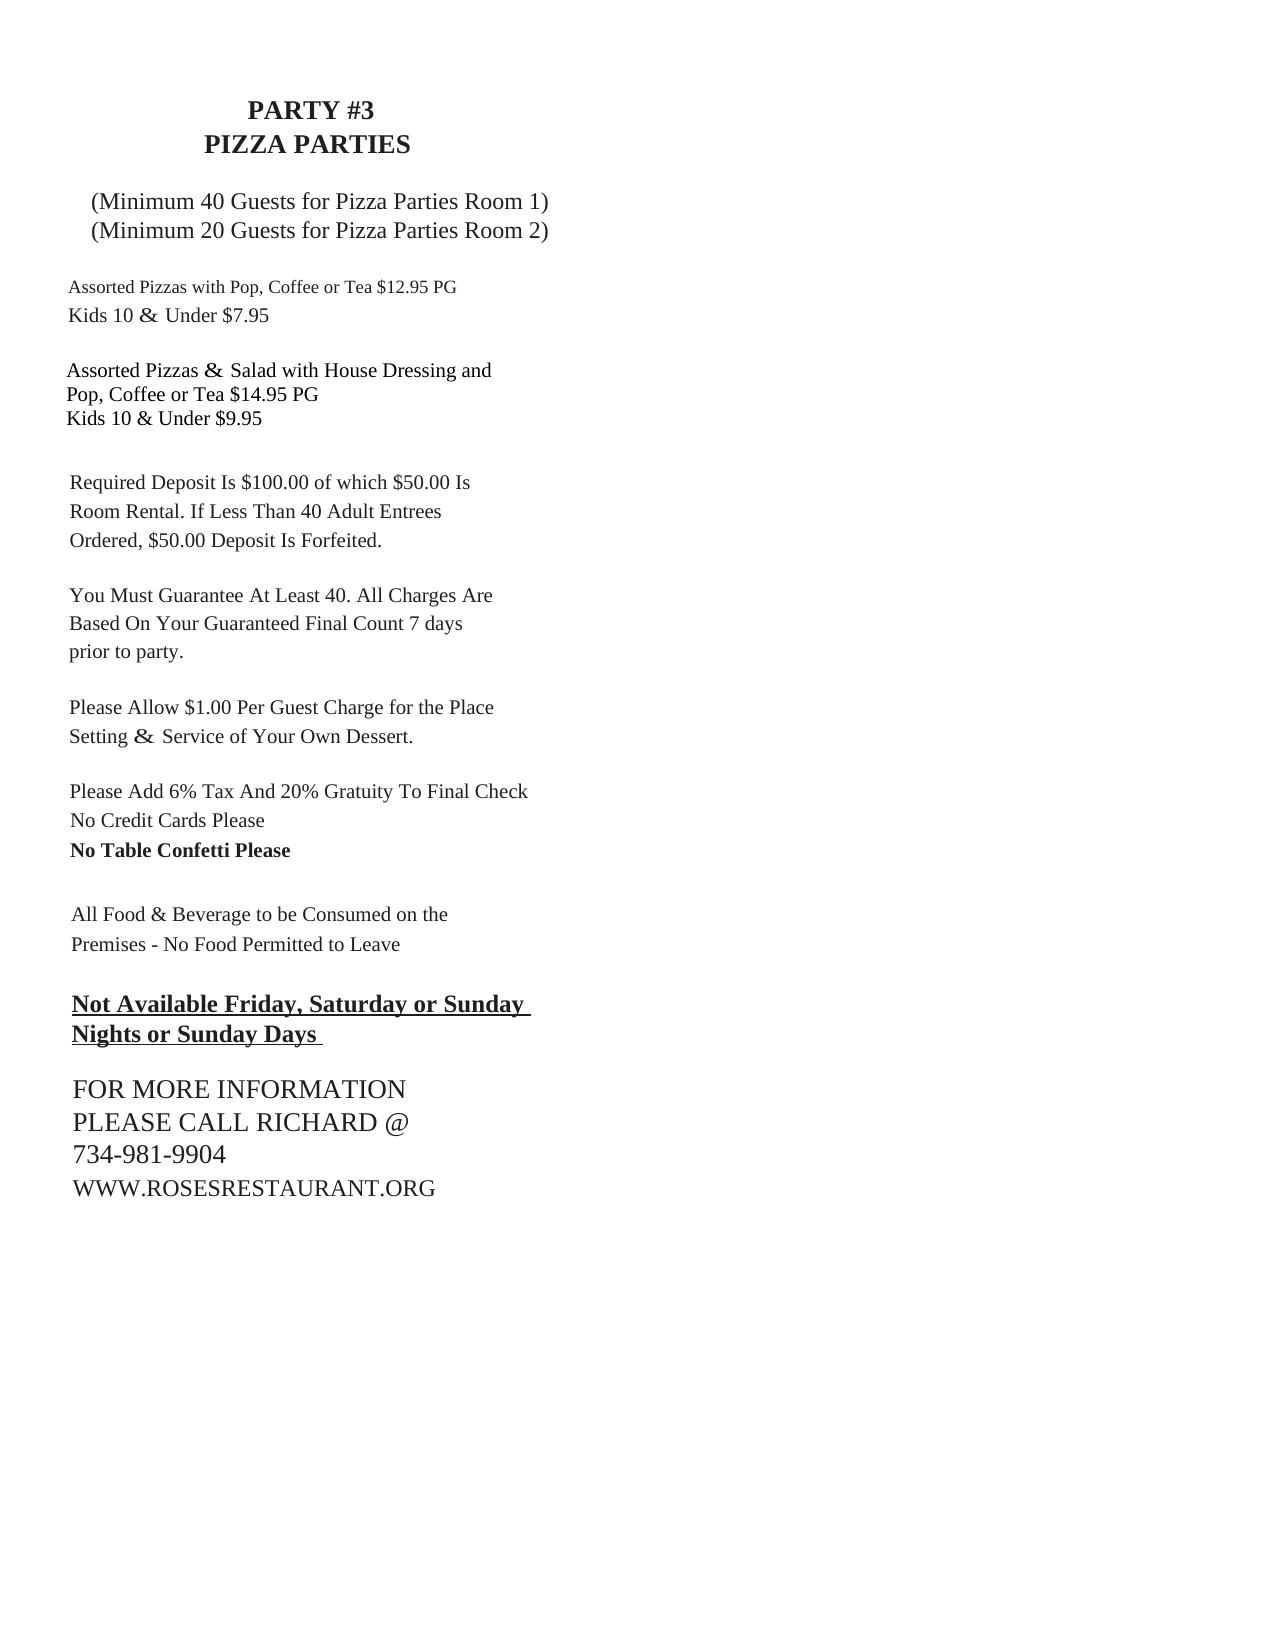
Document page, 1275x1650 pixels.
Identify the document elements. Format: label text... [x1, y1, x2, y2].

text Please Allow $1.00 Per Guest Charge for the Place Setting & Service of Your Own Dessert. [69, 692, 591, 749]
text Not Available Friday, Saturday or Sunday Nights or Sunday Days [71, 989, 534, 1048]
text You Must Guarantee At Least 40. All Charges Are Based On Your Guaranteed Final Count 7 days prior to party. [69, 579, 593, 665]
text FOR MORE INFORMATION PLEASE CALL RICHARD @ 734-981-9904 WWW.ROSESRESTAURANT.ORG [72, 1073, 460, 1203]
text Please Add 6% Tax And 20% Gratuity To Final Check [69, 775, 559, 804]
text All Food & Beverage to be Consumed on the Premises - No Food Permitted to Leave [71, 898, 533, 957]
text Assorted Pizzas & Salad with House Dressing and Pop, Coffee or Tea $14.95 PG [66, 358, 593, 406]
text Assorted Pizzas with Pop, Coffee or Tea $12.95 PG [68, 270, 497, 299]
text Kids 10 & Under $9.95 [66, 406, 593, 430]
text Required Deposit Is $100.00 of which $50.00 Is Room Rental. If Less Than 40 Adult Entrees Ordered, $50.00 Deposit Is Forfeited. [69, 466, 559, 553]
text PARTY #3 PIZZA PARTIES [204, 92, 466, 160]
text (Minimum 40 Guests for Pizza Parties Room 1) (Minimum 20 Guests for Pizza Parties Room 2) [91, 187, 579, 244]
text No Credit Cards Please No Table Confetti Please [70, 804, 342, 863]
text Kids 10 & Under $7.95 [68, 299, 340, 328]
